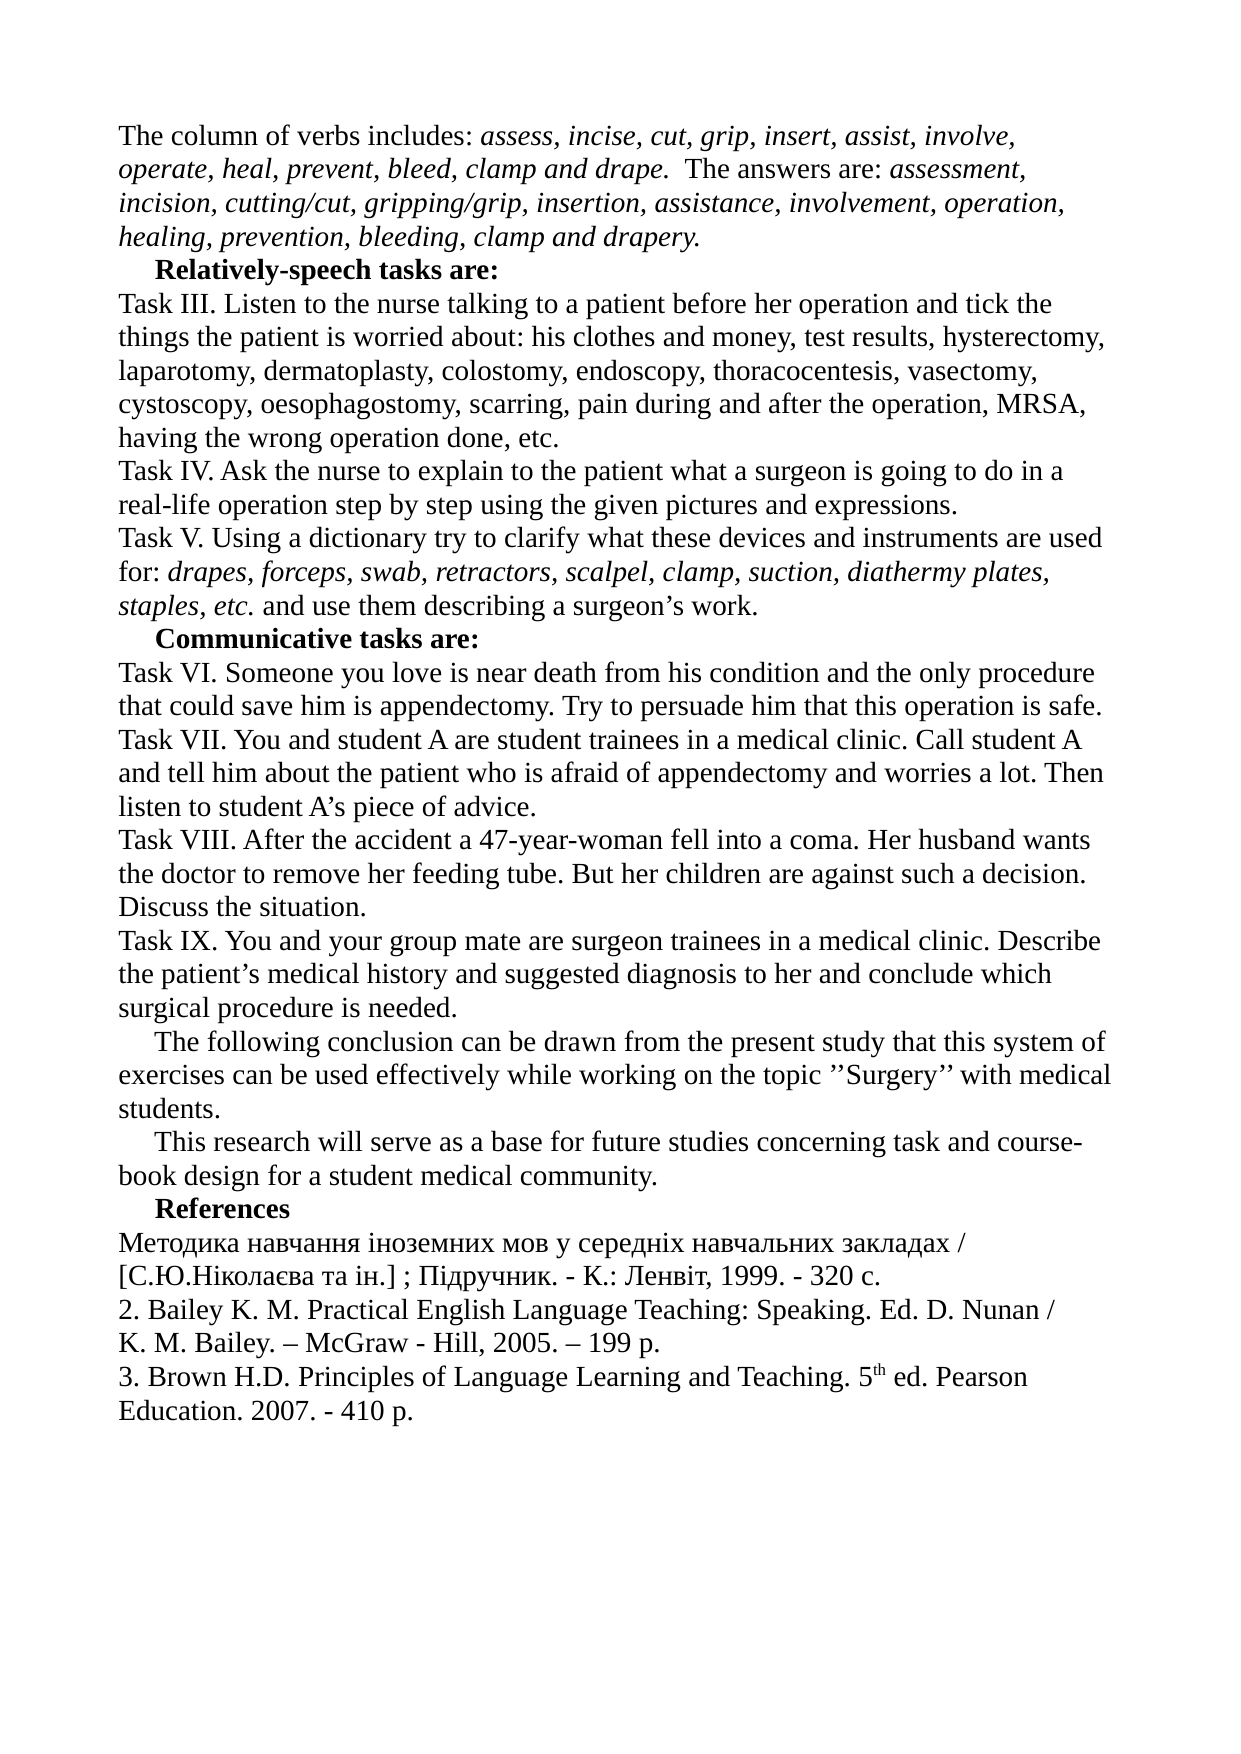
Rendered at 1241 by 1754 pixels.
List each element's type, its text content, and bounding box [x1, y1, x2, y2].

text Communicative tasks are: [118, 621, 1122, 655]
text Task IX. You and your group mate are surgeon trainees in a medical clinic. Describe the patient’s medical history and suggested diagnosis to her and conclude which surgical procedure is needed. [118, 923, 1122, 1024]
text Task VIII. After the accident a 47-year-woman fell into a coma. Her husband wants the doctor to remove her feeding tube. But her children are against such a decision. Discuss the situation. [118, 822, 1122, 923]
text Task V. Using a dictionary try to clarify what these devices and instruments are used for: drapes, forceps, swab, retractors, scalpel, clamp, suction, diathermy plates, staples, etc. and use them describing a surgeon’s work. [118, 521, 1122, 621]
text References [118, 1191, 1122, 1225]
text Relatively-speech tasks are: [118, 252, 1122, 286]
text Task VI. Someone you love is near death from his condition and the only procedure that could save him is appendectomy. Try to persuade him that this operation is safe. [118, 655, 1122, 722]
text 2. Bailey K. M. Practical English Language Teaching: Speaking. Ed. D. Nunan / K. M. Bailey. – McGraw - Hill, 2005. – 199 p. [118, 1292, 1122, 1359]
text The following conclusion can be drawn from the present study that this system of exercises can be used effectively while working on the topic ’’Surgery’’ with medical students. [118, 1024, 1122, 1124]
text Task III. Listen to the nurse talking to a patient before her operation and tick the things the patient is worried about: his clothes and money, test results, hysterectomy, laparotomy, dermatoplasty, colostomy, endoscopy, thoracocentesis, vasectomy, cystoscopy, oesophagostomy, scarring, pain during and after the operation, MRSA, having the wrong operation done, etc. [118, 286, 1122, 453]
text 3. Brown H.D. Principles of Language Learning and Teaching. 5th ed. Pearson Education. 2007. - 410 p. [118, 1359, 1122, 1426]
text Task VII. You and student A are student trainees in a medical clinic. Call student A and tell him about the patient who is afraid of appendectomy and worries a lot. Then listen to student A’s piece of advice. [118, 722, 1122, 822]
text The column of verbs includes: assess, incise, cut, grip, insert, assist, involve, operate, heal, prevent, bleed, clamp and drape. The answers are: assessment, incision, cutting/cut, gripping/grip, insertion, assistance, involvement, operation, healing, prevention, bleeding, clamp and drapery. [118, 118, 1122, 252]
text This research will serve as a base for future studies concerning task and course-book design for a student medical community. [118, 1124, 1122, 1191]
text Методика навчання іноземних мов у середніх навчальних закладах / [С.Ю.Ніколаєва та ін.] ; Підручник. - К.: Ленвіт, 1999. - 320 с. [118, 1225, 1122, 1292]
text Task IV. Ask the nurse to explain to the patient what a surgeon is going to do in a real-life operation step by step using the given pictures and expressions. [118, 453, 1122, 521]
